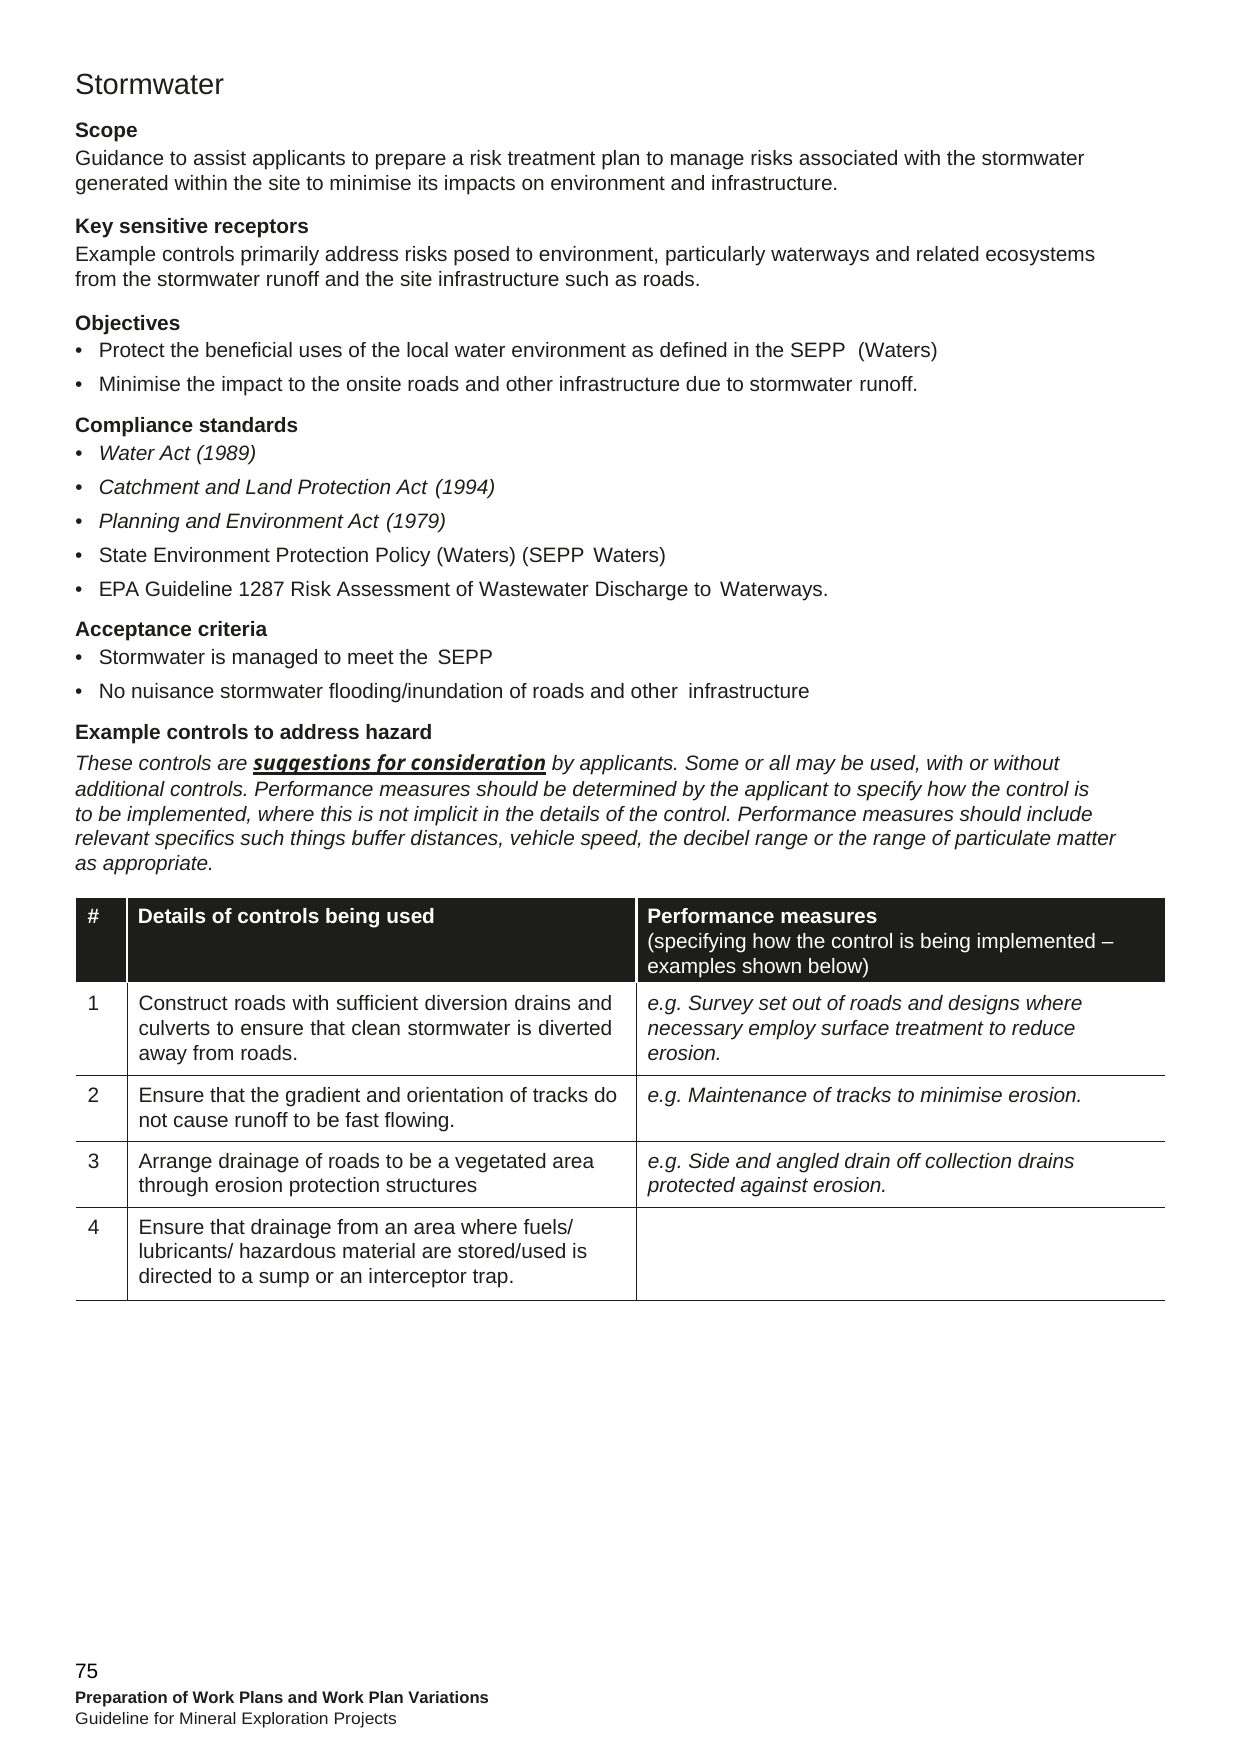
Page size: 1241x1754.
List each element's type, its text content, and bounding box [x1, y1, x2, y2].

table_cell 4 [76, 1208, 127, 1299]
text relevant specifics such things buffer distances, vehicle speed, the decibel range or the range of particulate matter as appropriate. [75, 826, 1125, 875]
text Example controls primarily address risks posed to environment, particularly waterways and related ecosystems from the stormwater runoff and the site infrastructure such as roads. [75, 242, 1125, 291]
table_header Performance measures (specifying how the control is being implemented – examples shown below) [638, 898, 1165, 982]
table_cell Ensure that the gradient and orientation of tracks do not cause runoff to be fast flowing. [128, 1076, 636, 1141]
table_cell 2 [76, 1076, 127, 1141]
subtitle Objectives [75, 310, 1180, 334]
list Planning and Environment Act (1979) [75, 509, 1180, 533]
text These controls are suggestions for consideration by applicants. Some or all may be used, with or without additional controls. Performance measures should be determined by the applicant to specify how the control is to be implemented, where this is not implicit in the details of the control. Performance measures should include [75, 748, 1098, 825]
subtitle Acceptance criteria [75, 617, 1180, 641]
table_cell 1 [76, 985, 127, 1075]
list Catchment and Land Protection Act (1994) [75, 475, 1180, 499]
table_cell 3 [76, 1142, 127, 1207]
text Guidance to assist applicants to prepare a risk treatment plan to manage risks associated with the stormwater generated within the site to minimise its impacts on environment and infrastructure. [75, 146, 1160, 195]
list Stormwater is managed to meet the SEPP [75, 645, 1180, 669]
subtitle Example controls to address hazard [75, 720, 1180, 744]
subtitle Key sensitive receptors [75, 214, 1180, 238]
list Protect the beneficial uses of the local water environment as defined in the SEPP (Waters) [75, 338, 1180, 362]
table_cell Construct roads with sufficient diversion drains and culverts to ensure that clean stormwater is diverted away from roads. [128, 985, 636, 1075]
list No nuisance stormwater flooding/inundation of roads and other infrastructure [75, 679, 1180, 703]
table_header Details of controls being used [128, 898, 635, 982]
table_cell e.g. Maintenance of tracks to minimise erosion. [637, 1076, 1165, 1141]
table_cell Ensure that drainage from an area where fuels/ lubricants/ hazardous material are stored/used is directed to a sump or an interceptor trap. [128, 1208, 636, 1299]
table_cell e.g. Survey set out of roads and designs where necessary employ surface treatment to reduce erosion. [637, 985, 1165, 1075]
text Stormwater [75, 67, 1180, 100]
table_cell [637, 1208, 1165, 1299]
table_cell e.g. Side and angled drain off collection drains protected against erosion. [637, 1142, 1165, 1207]
subtitle Compliance standards [75, 413, 1180, 437]
list Water Act (1989) [75, 441, 1180, 465]
list State Environment Protection Policy (Waters) (SEPP Waters) [75, 542, 1180, 566]
table_header # [76, 898, 126, 982]
subtitle Scope [75, 118, 1180, 142]
list Minimise the impact to the onsite roads and other infrastructure due to stormwater runoff. [75, 372, 1180, 396]
table_cell Arrange drainage of roads to be a vegetated area through erosion protection structures [128, 1142, 636, 1207]
list EPA Guideline 1287 Risk Assessment of Wastewater Discharge to Waterways. [75, 576, 1180, 600]
